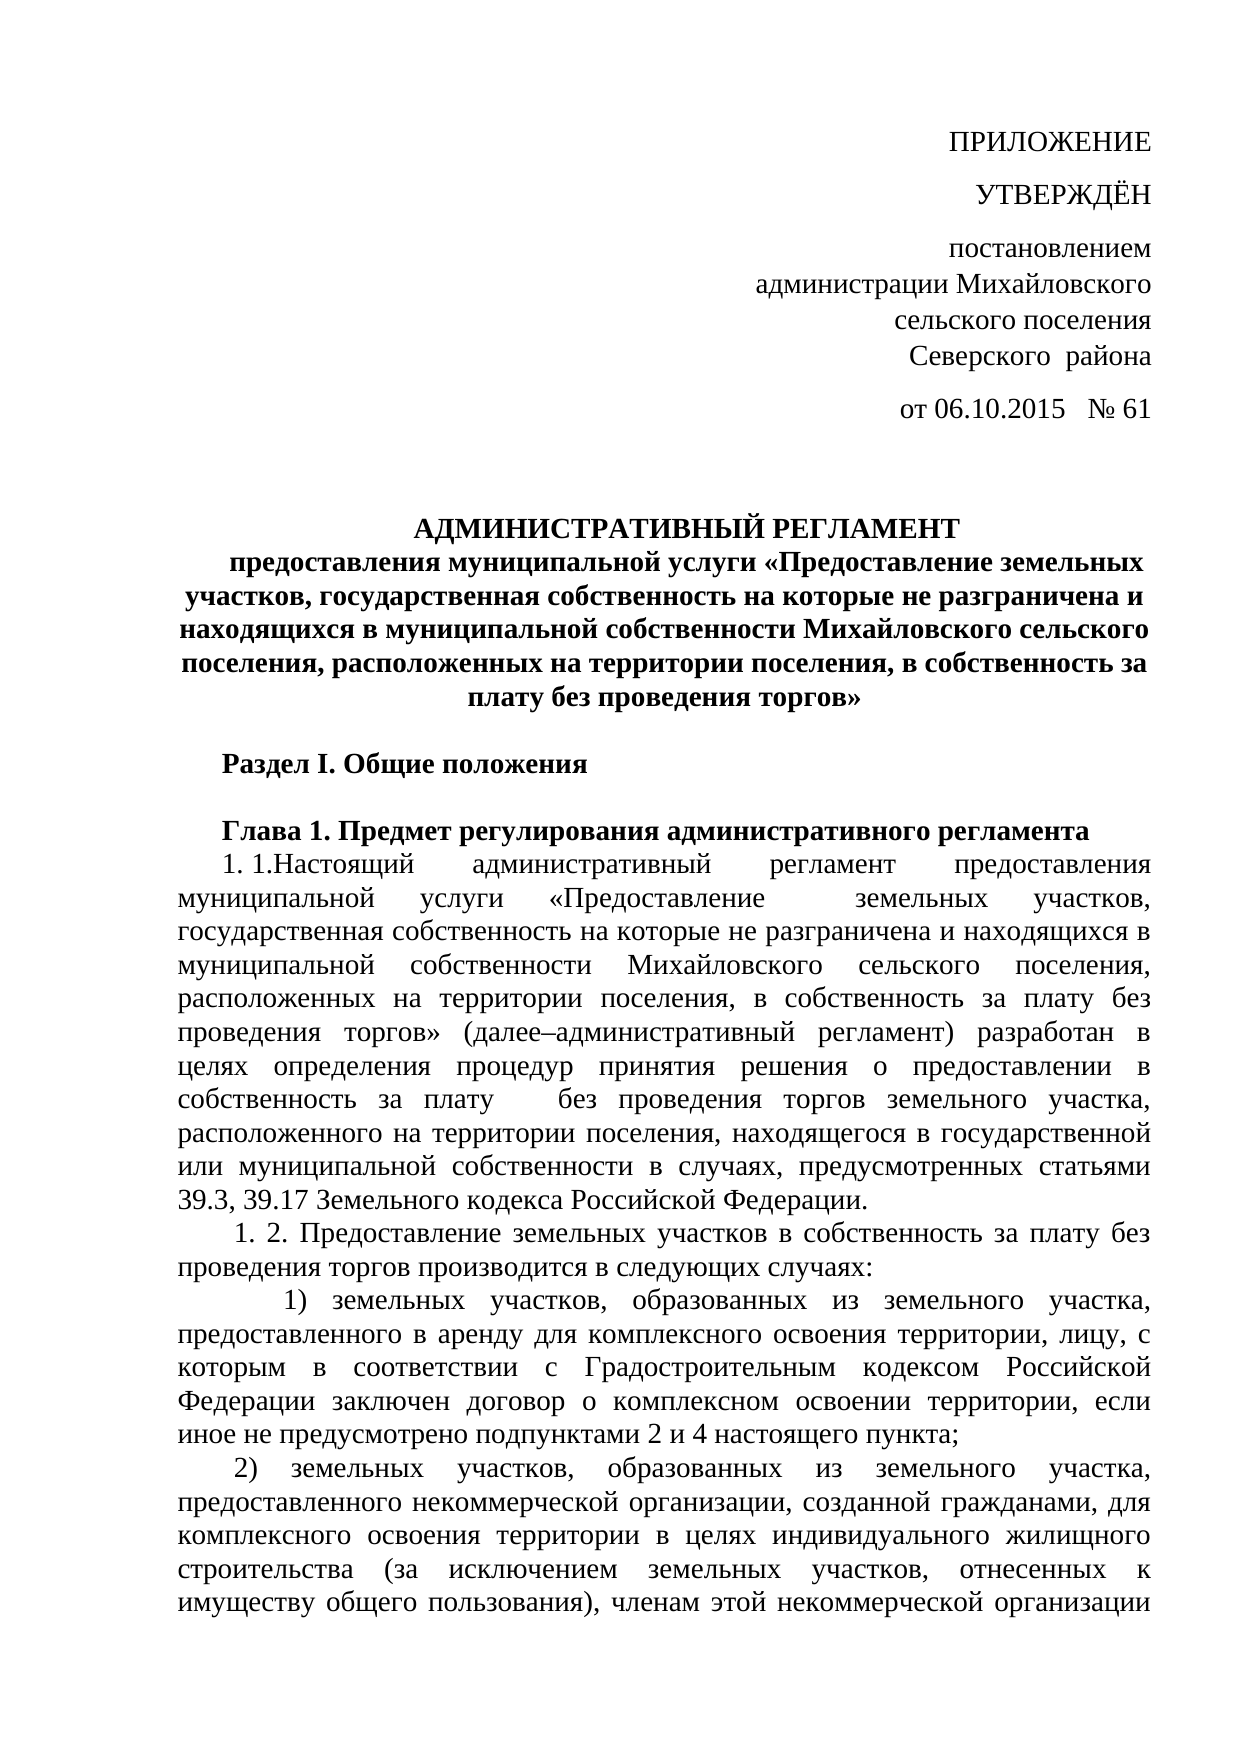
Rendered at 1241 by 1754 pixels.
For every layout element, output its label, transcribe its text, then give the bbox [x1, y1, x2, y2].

text от 06.10.2015 № 61 [753, 391, 1152, 425]
text ПРИЛОЖЕНИЕ [753, 124, 1152, 158]
text 1) земельных участков, образованных из земельного участка, предоставленного в аренду для комплексного освоения территории, лицу, с которым в соответствии с Градостроительным кодексом Российской Федерации заключен договор о комплексном освоении территории, если иное не предусмотрено подпунктами 2 и 4 настоящего пункта; [177, 1282, 1152, 1450]
list 1.Настоящий административный регламент предоставления муниципальной услуги «Предоставление земельных участков, государственная собственность на которые не разграничена и находящихся в муниципальной собственности Михайловского сельского поселения, расположенных на территории поселения, в собственность за плату без проведения торгов» (далее–административный регламент) разработан в целях определения процедур принятия решения о предоставлении в собственность за плату без проведения торгов земельного участка, расположенного на территории поселения, находящегося в государственной или муниципальной собственности в случаях, предусмотренных статьями 39.3, 39.17 Земельного кодекса Российской Федерации. [177, 846, 1152, 1215]
text АДМИНИСТРАТИВНЫЙ РЕГЛАМЕНТ [177, 511, 1152, 544]
text постановлением администрации Михайловского сельского поселения Северского района [753, 230, 1152, 372]
text Глава 1. Предмет регулирования административного регламента [177, 813, 1152, 846]
text 1. 2. Предоставление земельных участков в собственность за плату без проведения торгов производится в следующих случаях: [177, 1215, 1152, 1282]
text Раздел I. Общие положения [177, 746, 1152, 779]
text УТВЕРЖДЁН [753, 177, 1152, 211]
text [177, 1450, 1152, 1618]
text предоставления муниципальной услуги «Предоставление земельных участков, государственная собственность на которые не разграничена и находящихся в муниципальной собственности Михайловского сельского поселения, расположенных на территории поселения, в собственность за плату без проведения торгов» [177, 544, 1152, 712]
